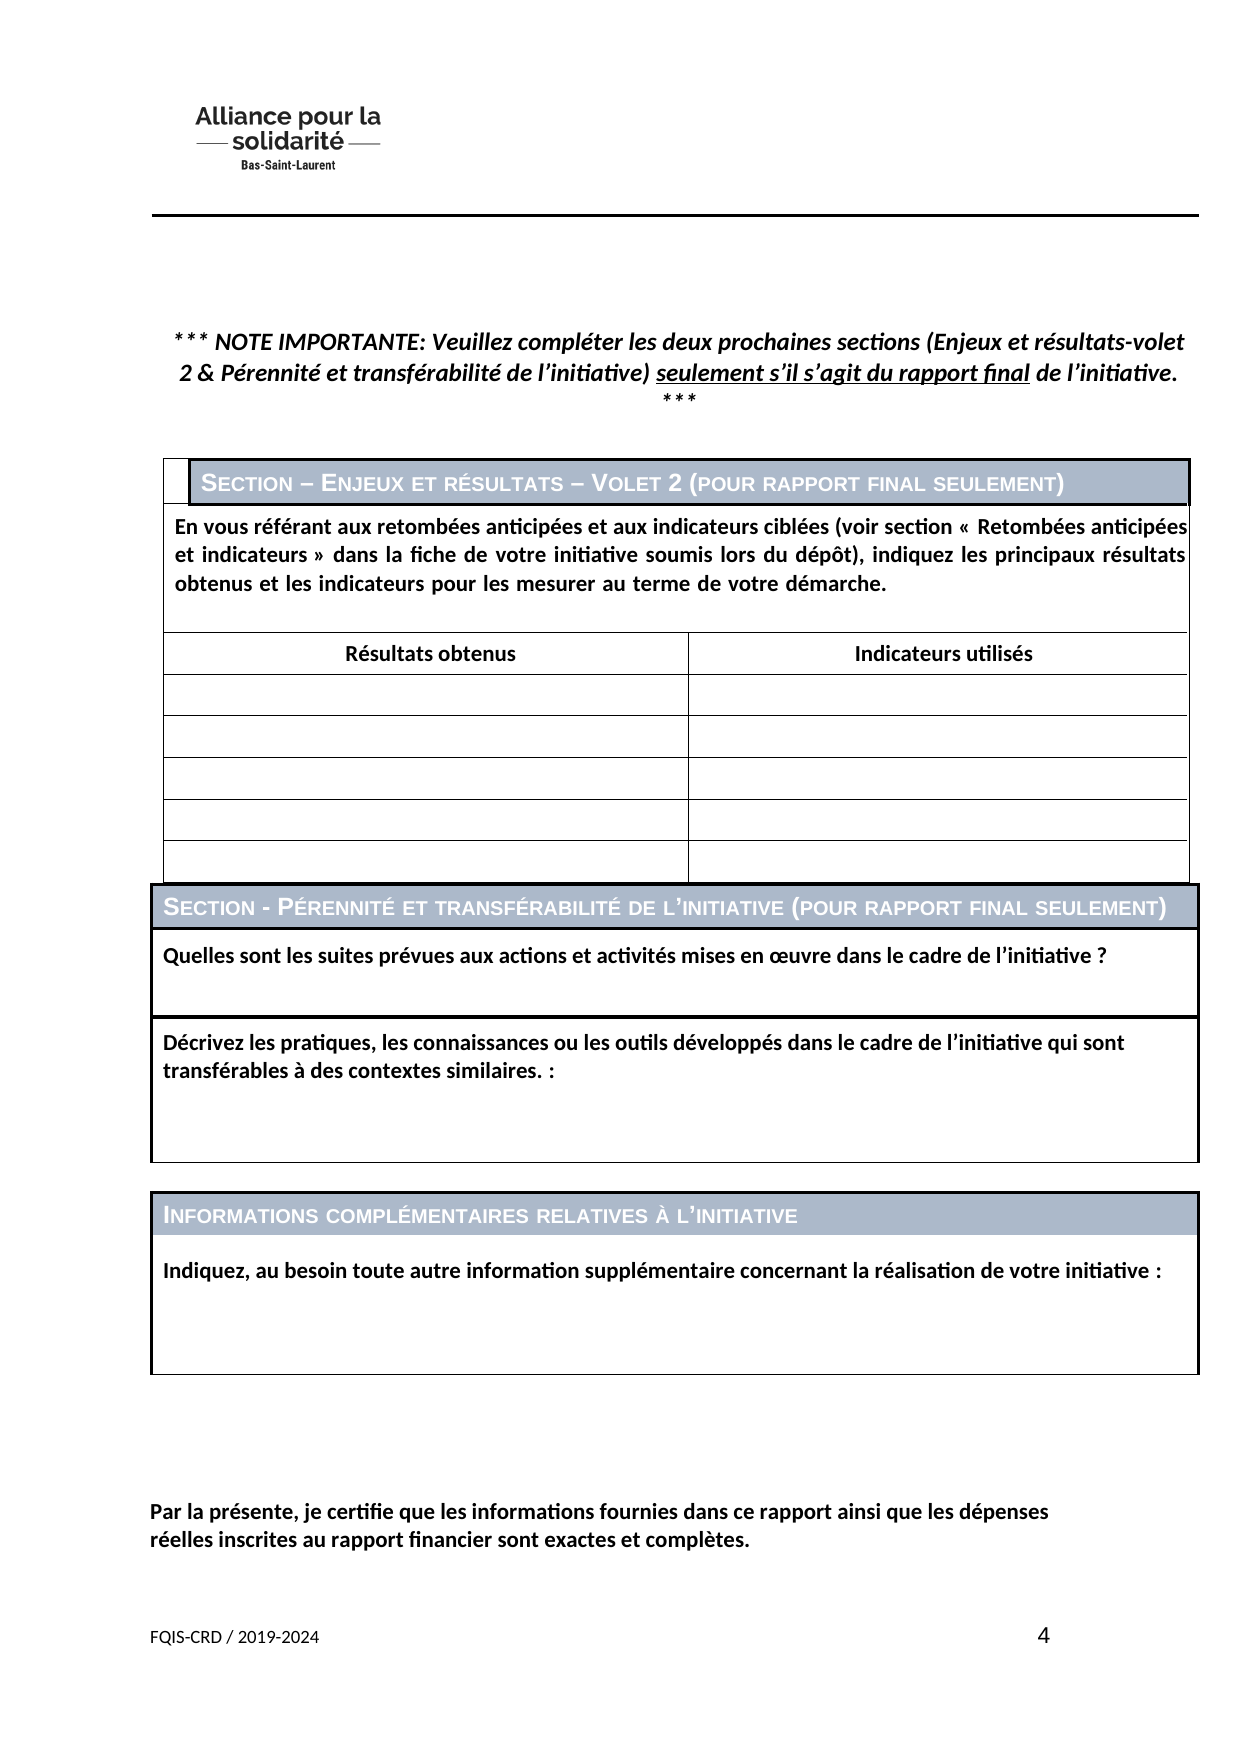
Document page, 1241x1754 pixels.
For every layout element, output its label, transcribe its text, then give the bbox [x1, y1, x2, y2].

text Par la présente, je certifie que les informations fournies dans ce rapport ainsi que les dépenses réelles inscrites au rapport financier sont exactes et complètes. [150, 1497, 1100, 1553]
table_cell Quelles sont les suites prévues aux actions et activités mises en œuvre dans le cadre de l’initiative ? [153, 930, 1197, 1015]
table_cell Section - Pérennité et transférabilité de l’initiative (pour rapport final seulement) [153, 886, 1197, 927]
table_cell Décrivez les pratiques, les connaissances ou les outils développés dans le cadre de l’initiative qui sont transférables à des contextes similaires. : [153, 1019, 1197, 1162]
table_cell Indiquez, au besoin toute autre information supplémentaire concernant la réalisation de votre initiative : [153, 1235, 1197, 1374]
table_header Informations complémentaires relatives à l’initiative [153, 1194, 1197, 1235]
picture [150, 75, 428, 214]
